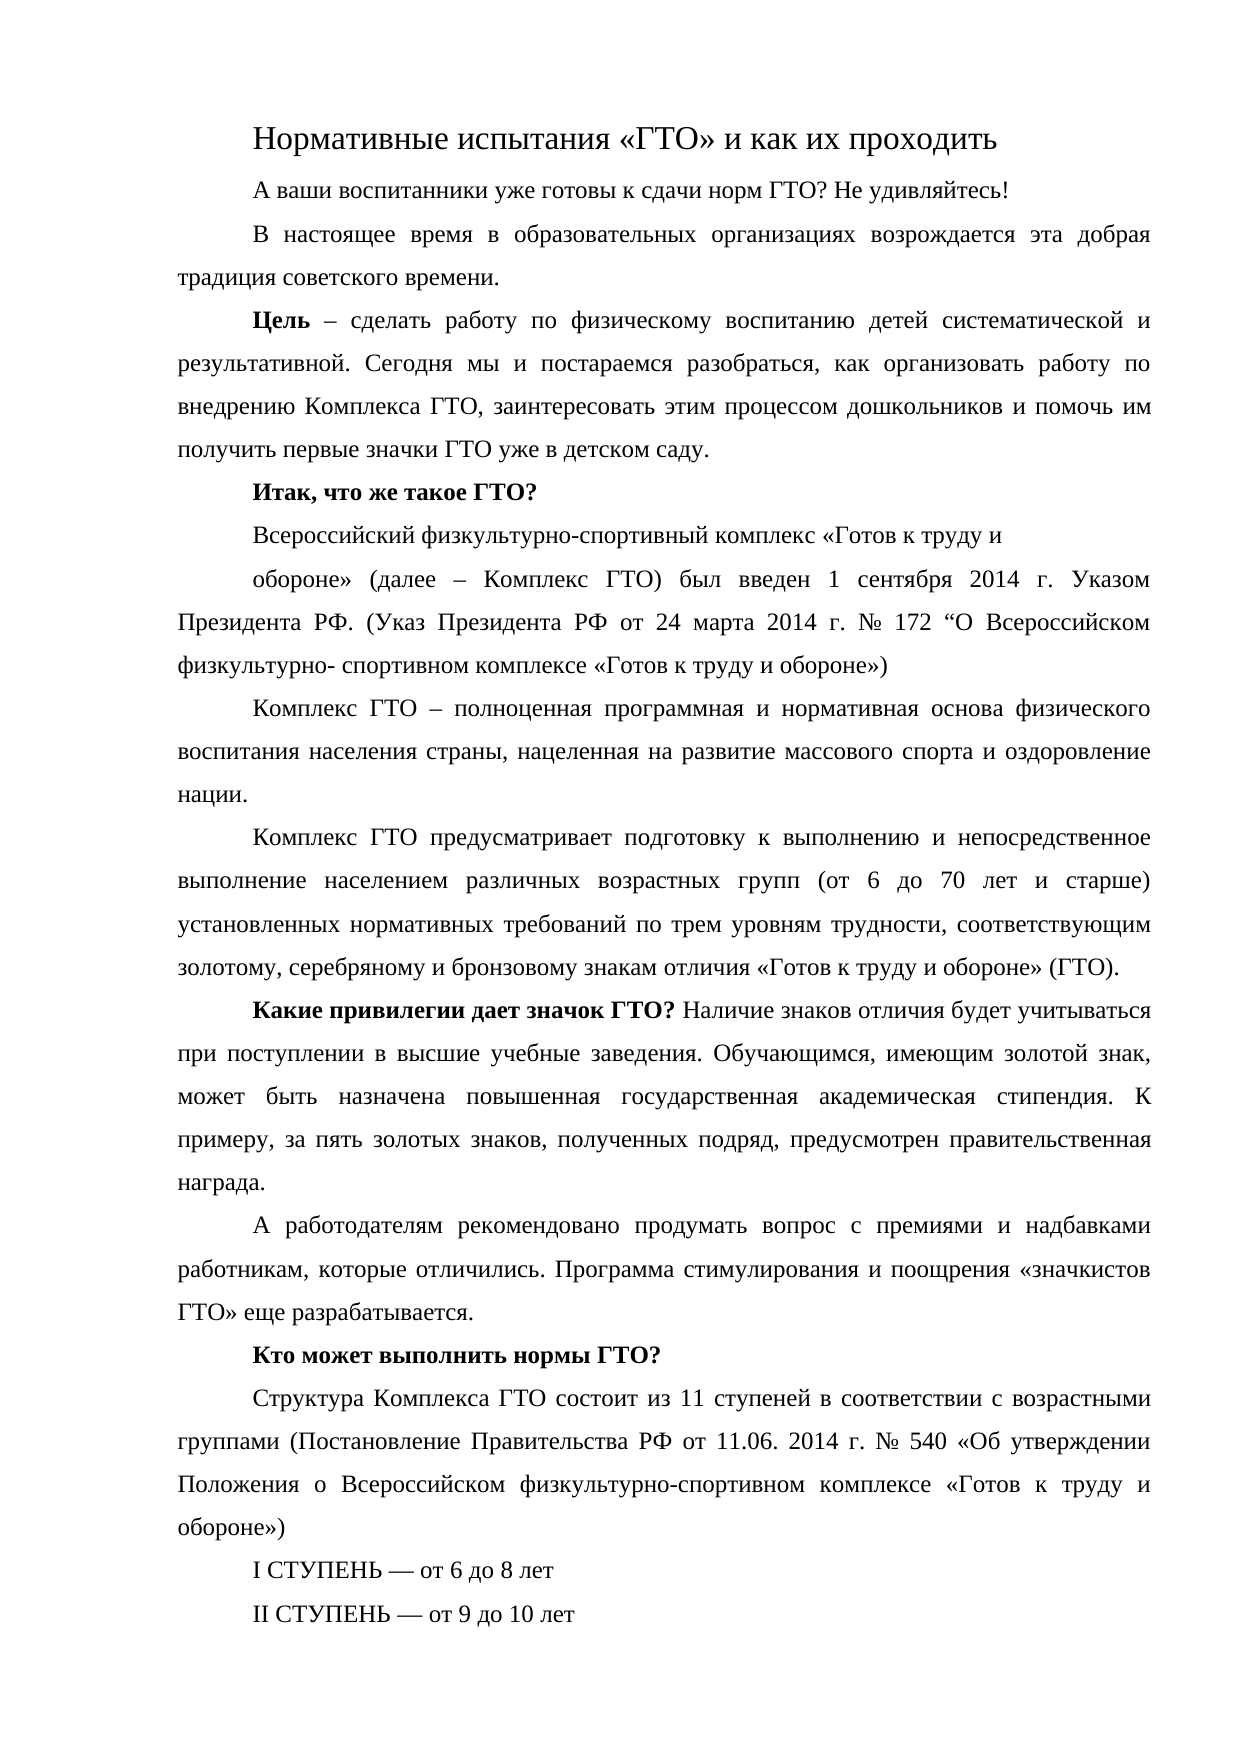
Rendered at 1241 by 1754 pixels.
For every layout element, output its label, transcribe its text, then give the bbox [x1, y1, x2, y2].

subtitle Кто может выполнить нормы ГТО? [177, 1340, 1152, 1369]
text II СТУПЕНЬ — от 9 до 10 лет [177, 1599, 1152, 1627]
text I СТУПЕНЬ — от 6 до 8 лет [177, 1556, 1152, 1584]
text Нормативные испытания «ГТО» и как их проходить [177, 118, 1152, 156]
text Структура Комплекса ГТО состоит из 11 ступеней в соответствии с возрастными группами (Постановление Правительства РФ от 11.06. 2014 г. № 540 «Об утверждении Положения о Всероссийском физкультурно-спортивном комплексе «Готов к труду и обороне») [177, 1383, 1152, 1541]
text Комплекс ГТО – полноценная программная и нормативная основа физического воспитания населения страны, нацеленная на развитие массового спорта и оздоровление нации. [177, 693, 1152, 808]
subtitle Итак, что же такое ГТО? [177, 477, 1152, 506]
text А ваши воспитанники уже готовы к сдачи норм ГТО? Не удивляйтесь! [177, 176, 1152, 204]
text А работодателям рекомендовано продумать вопрос с премиями и надбавками работникам, которые отличились. Программа стимулирования и поощрения «значкистов ГТО» еще разрабатывается. [177, 1211, 1152, 1326]
text обороне» (далее – Комплекс ГТО) был введен 1 сентября 2014 г. Указом Президента РФ. (Указ Президента РФ от 24 марта 2014 г. № 172 “О Всероссийском физкультурно- спортивном комплексе «Готов к труду и обороне») [177, 564, 1152, 679]
text Всероссийский физкультурно-спортивный комплекс «Готов к труду и [177, 521, 1152, 549]
text Какие привилегии дает значок ГТО? Наличие знаков отличия будет учитываться при поступлении в высшие учебные заведения. Обучающимся, имеющим золотой знак, может быть назначена повышенная государственная академическая стипендия. К примеру, за пять золотых знаков, полученных подряд, предусмотрен правительственная награда. [177, 995, 1152, 1196]
text Комплекс ГТО предусматривает подготовку к выполнению и непосредственное выполнение населением различных возрастных групп (от 6 до 70 лет и старше) установленных нормативных требований по трем уровням трудности, соответствующим золотому, серебряному и бронзовому знакам отличия «Готов к труду и обороне» (ГТО). [177, 822, 1152, 981]
text В настоящее время в образовательных организациях возрождается эта добрая традиция советского времени. [177, 219, 1152, 291]
text Цель – сделать работу по физическому воспитанию детей систематической и результативной. Сегодня мы и постараемся разобраться, как организовать работу по внедрению Комплекса ГТО, заинтересовать этим процессом дошкольников и помочь им получить первые значки ГТО уже в детском саду. [177, 305, 1152, 463]
